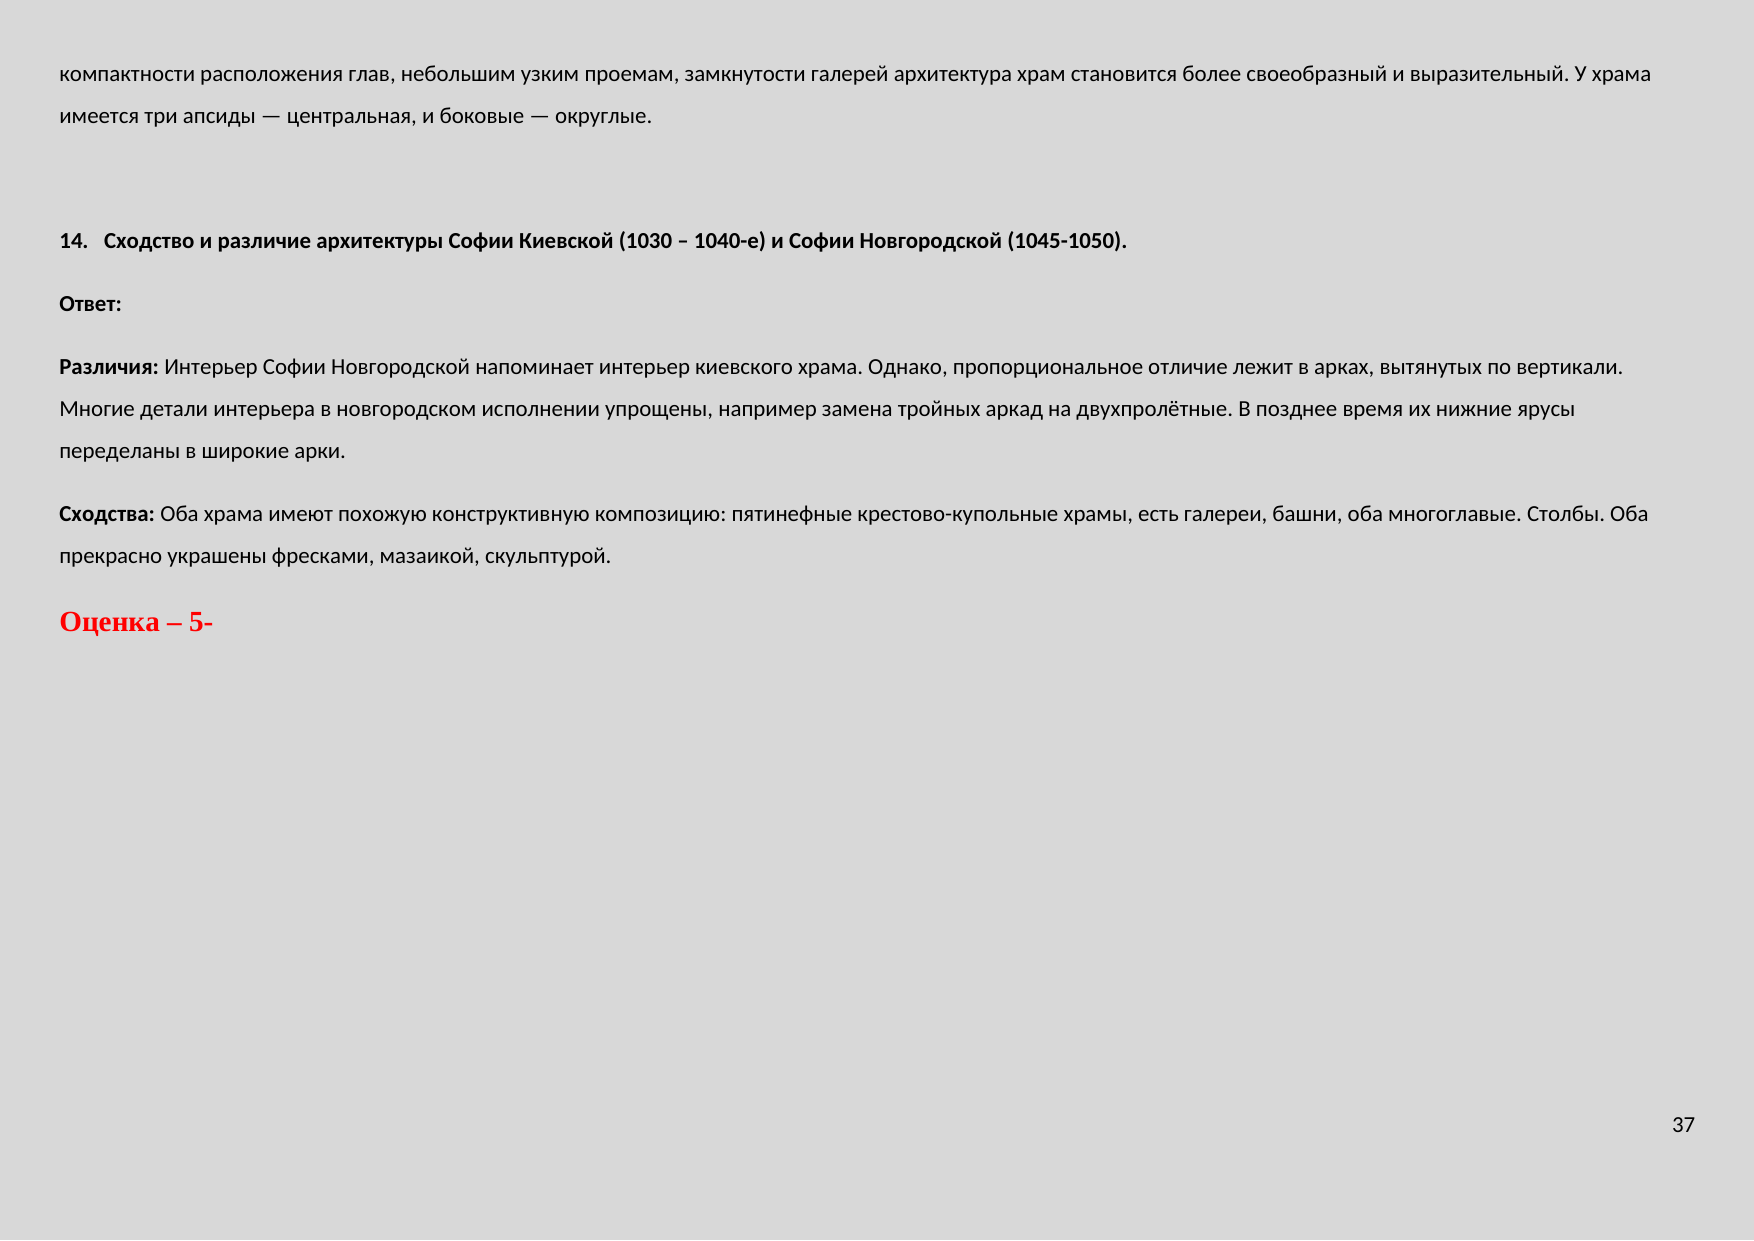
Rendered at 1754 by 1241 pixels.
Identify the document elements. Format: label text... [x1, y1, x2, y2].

text Различия: Интерьер Софии Новгородской напоминает интерьер киевского храма. Однако, пропорциональное отличие лежит в арках, вытянутых по вертикали. Многие детали интерьера в новгородском исполнении упрощены, например замена тройных аркад на двухпролётные. В позднее время их нижние ярусы переделаны в широкие арки. [59, 352, 1695, 464]
text Сходства: Оба храма имеют похожую конструктивную композицию: пятинефные крестово-купольные храмы, есть галереи, башни, оба многоглавые. Столбы. Оба прекрасно украшены фресками, мазаикой, скульптурой. [59, 499, 1695, 569]
text Ответ: [59, 289, 1695, 317]
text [59, 59, 1695, 129]
text 14. Сходство и различие архитектуры Софии Киевской (1030 – 1040-е) и Софии Новгородской (1045-1050). [59, 227, 1695, 255]
text Оценка – 5- [59, 604, 1695, 637]
